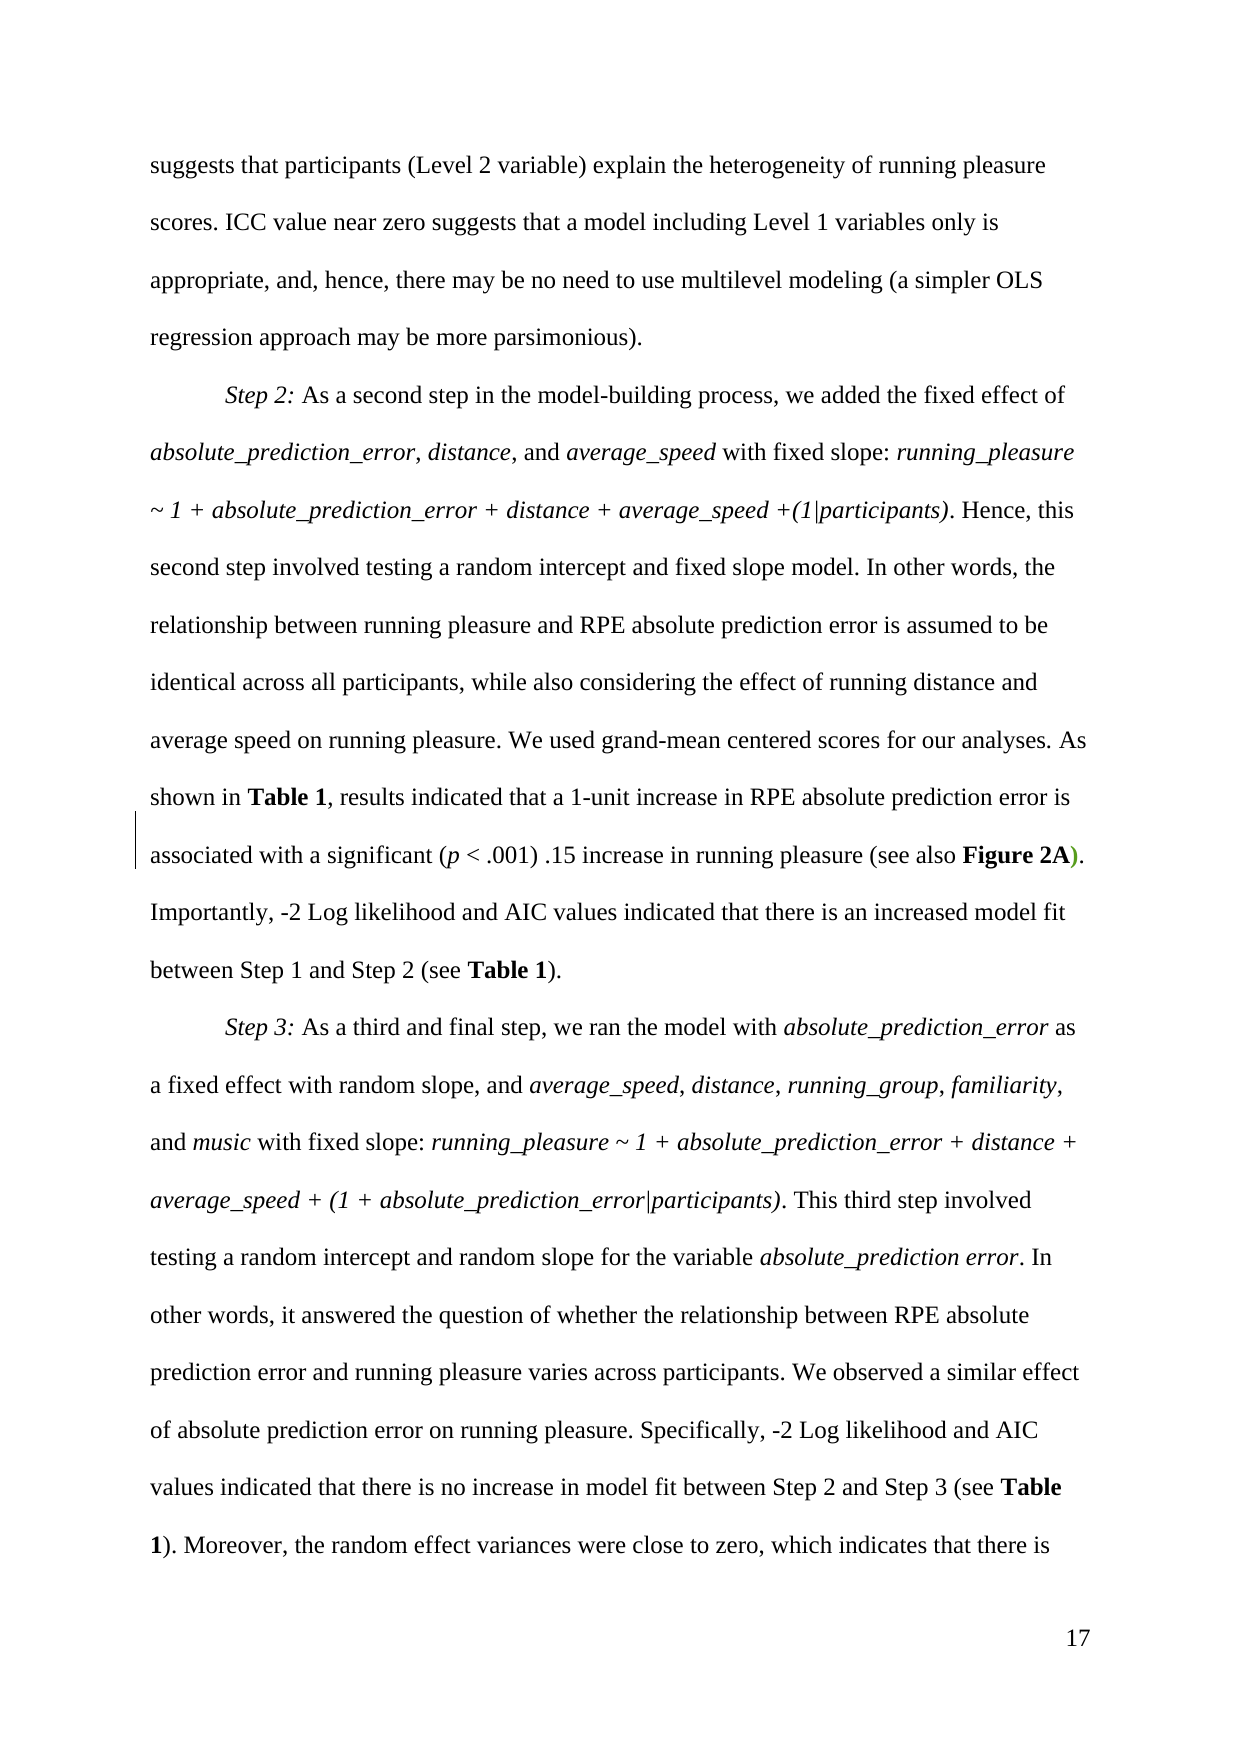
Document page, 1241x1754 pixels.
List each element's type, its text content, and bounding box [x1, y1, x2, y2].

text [150, 1012, 1090, 1559]
text Step 2: As a second step in the model-building process, we added the fixed effect of absolute_prediction_error, distance, and average_speed with fixed slope: running_pleasure ~ 1 + absolute_prediction_error + distance + average_speed +(1|participants). Hence, this second step involved testing a random intercept and fixed slope model. In other words, the relationship between running pleasure and RPE absolute prediction error is assumed to be identical across all participants, while also considering the effect of running distance and average speed on running pleasure. We used grand-mean centered scores for our analyses. As shown in Table 1, results indicated that a 1-unit increase in RPE absolute prediction error is associated with a significant (p < .001) .15 increase in running pleasure (see also Figure 2A). Importantly, -2 Log likelihood and AIC values indicated that there is an increased model fit between Step 1 and Step 2 (see Table 1). [150, 380, 1090, 984]
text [150, 150, 1090, 351]
